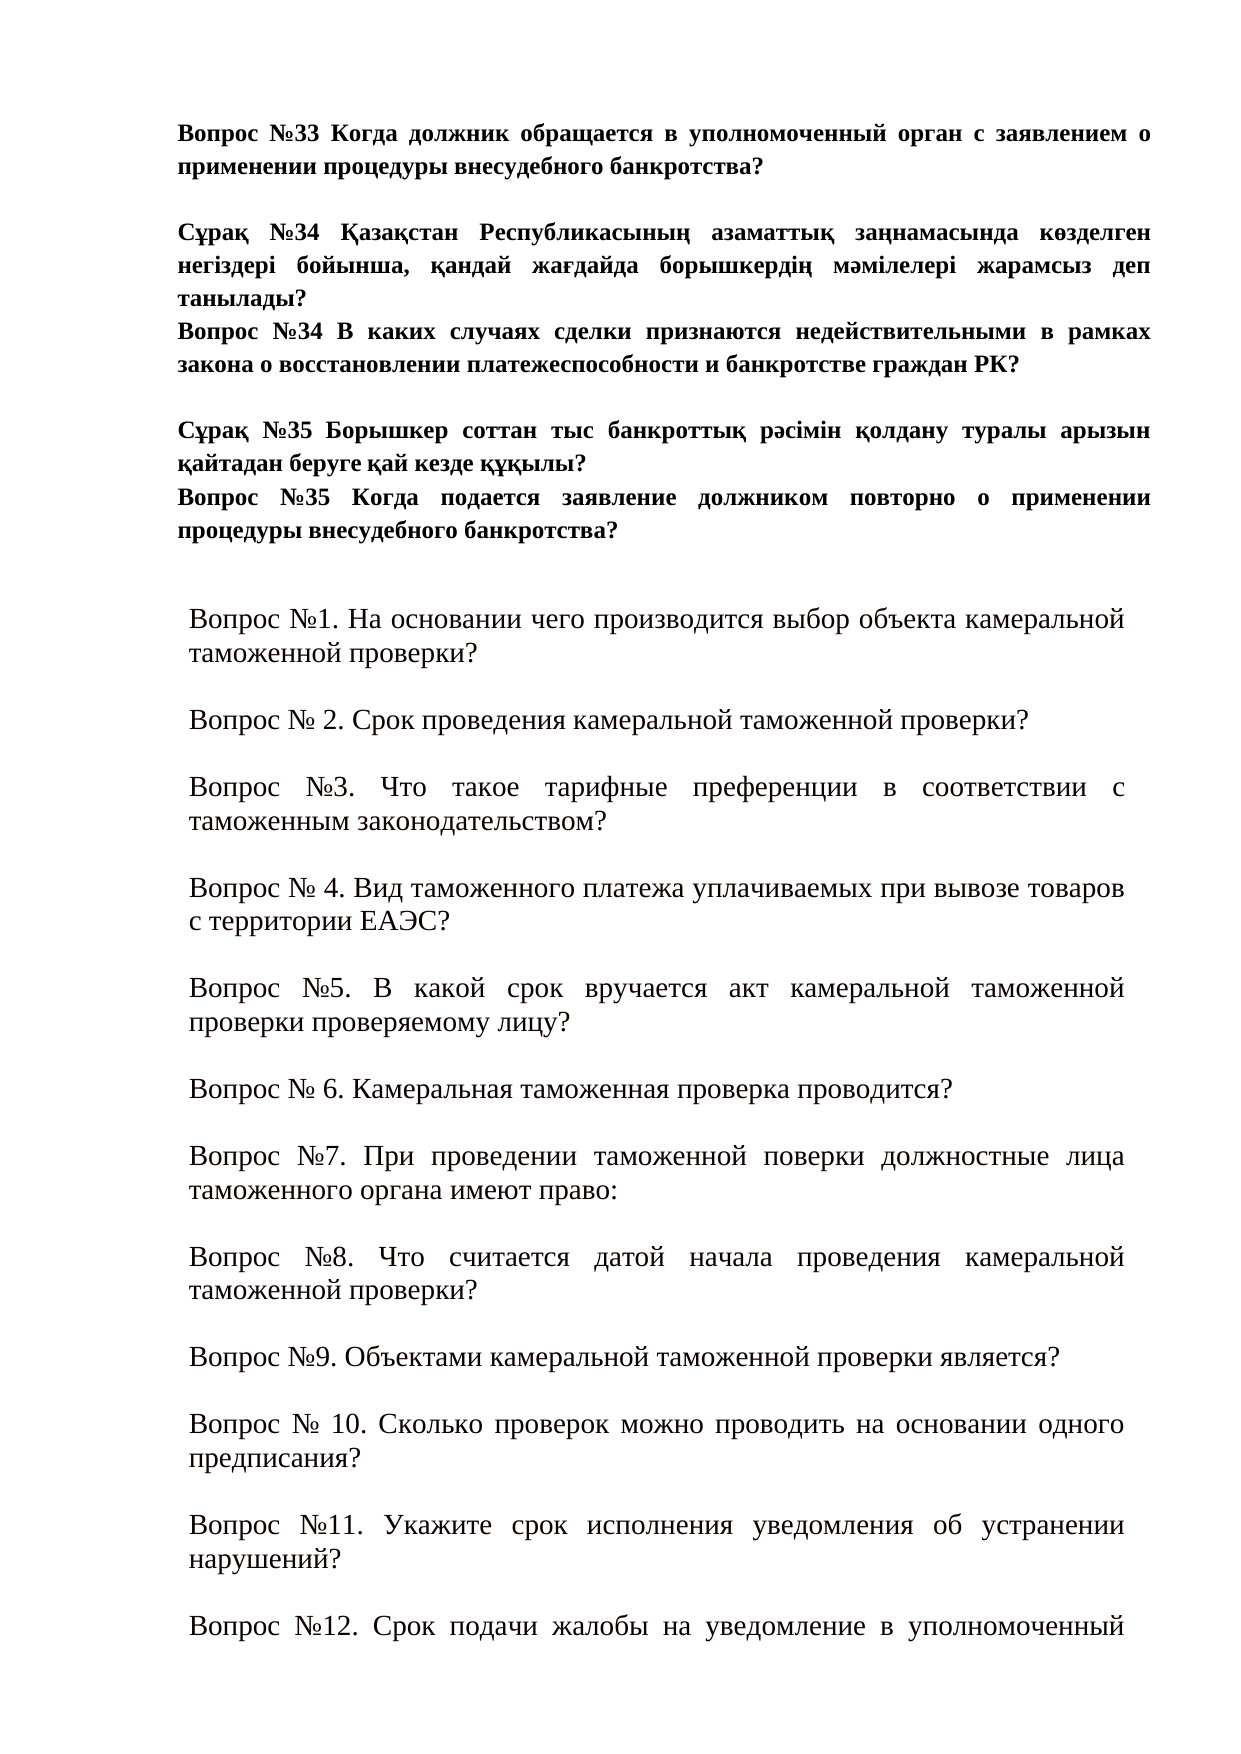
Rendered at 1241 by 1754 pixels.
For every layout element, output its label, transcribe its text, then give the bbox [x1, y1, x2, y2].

text Сұрақ №34 Қазақстан Республикасының азаматтық заңнамасында көзделген негіздері бойынша, қандай жағдайда борышкердің мәмілелері жарамсыз деп танылады? [177, 217, 1152, 312]
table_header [177, 602, 1137, 1641]
text Вопрос №35 Когда подается заявление должником повторно о применении процедуры внесудебного банкротства? [177, 482, 1152, 543]
text Вопрос №34 В каких случаях сделки признаются недействительными в рамках закона о восстановлении платежеспособности и банкротстве граждан РК? [177, 316, 1152, 378]
text Сұрақ №35 Борышкер соттан тыс банкроттық рәсімін қолдану туралы арызын қайтадан беруге қай кезде құқылы? [177, 415, 1152, 477]
text Вопрос №33 Когда должник обращается в уполномоченный орган с заявлением о применении процедуры внесудебного банкротства? [177, 118, 1152, 180]
